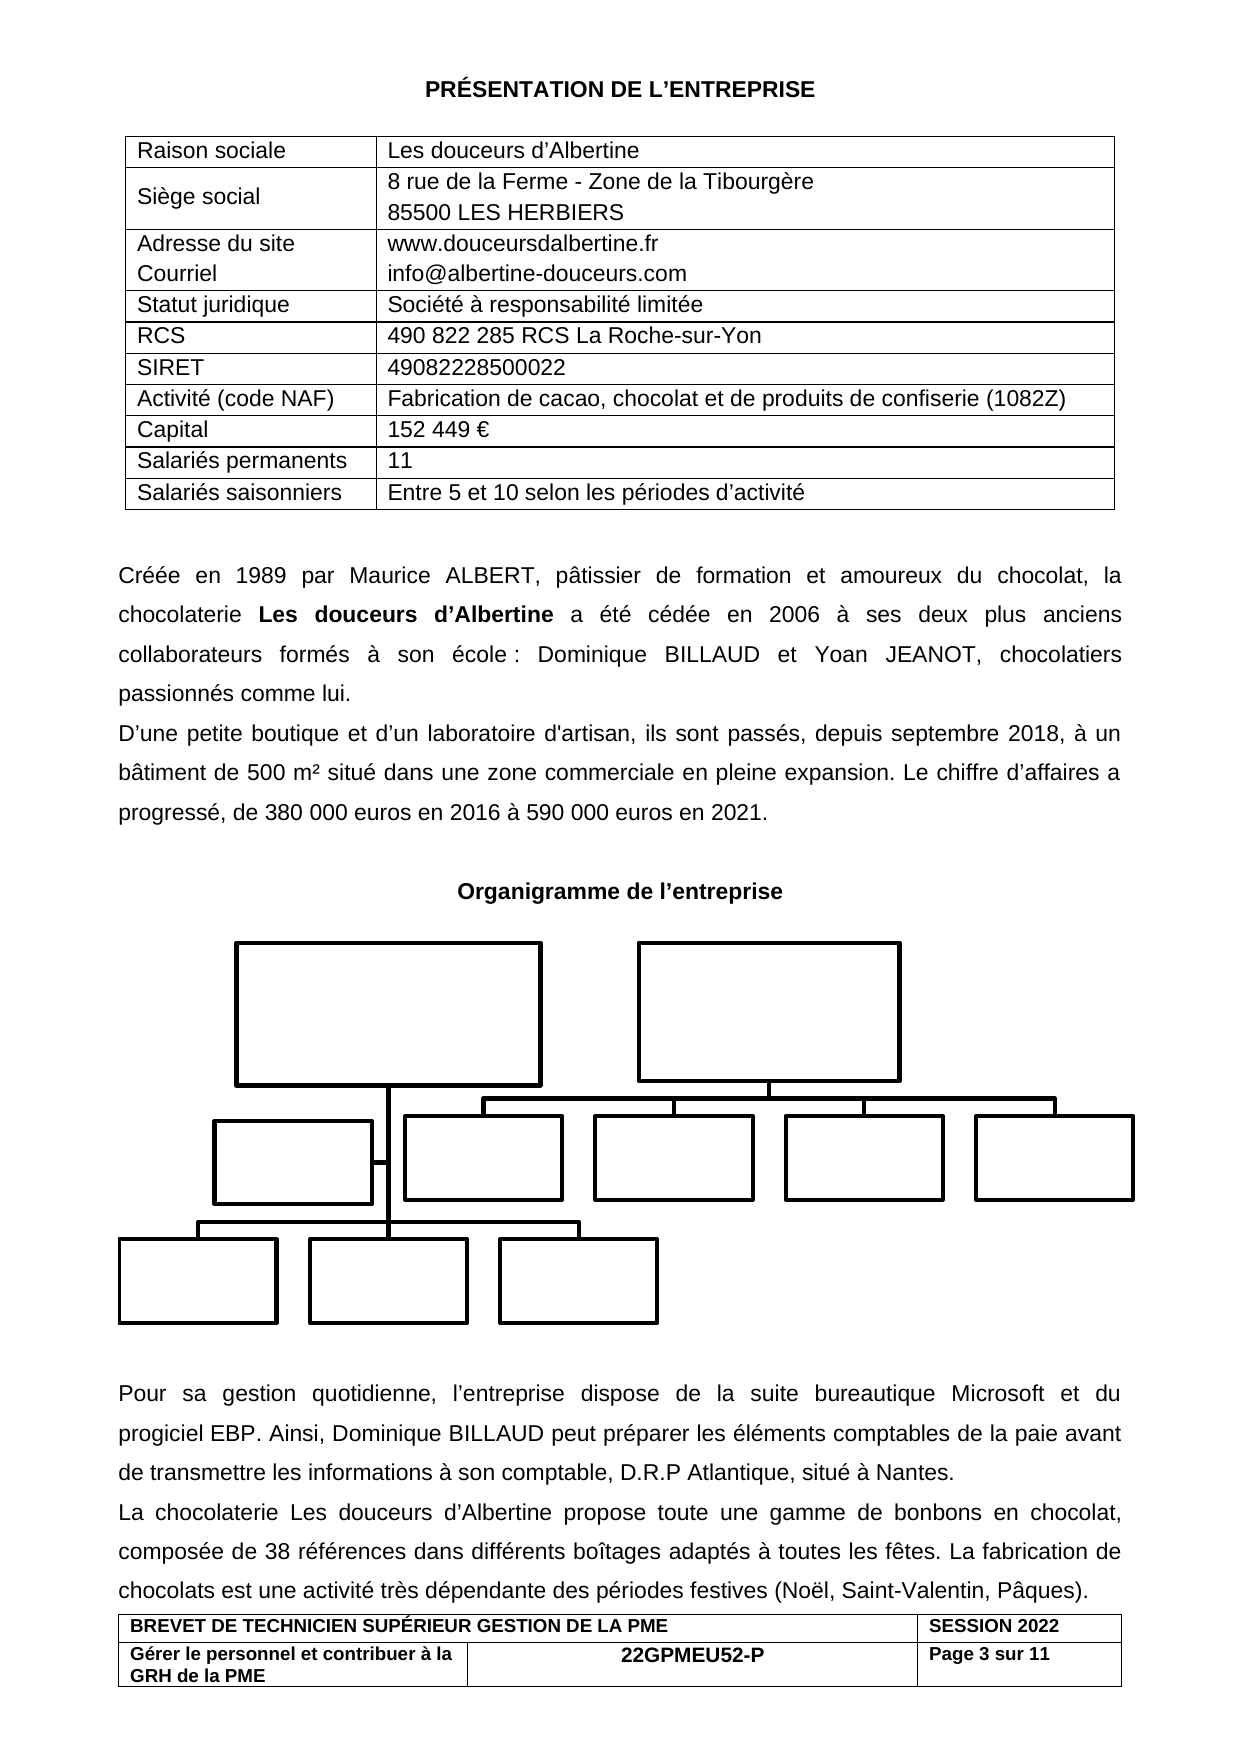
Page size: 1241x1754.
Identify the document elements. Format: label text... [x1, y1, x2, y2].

text Pour sa gestion quotidienne, l’entreprise dispose de la suite bureautique Microsoft et du progiciel EBP. Ainsi, Dominique BILLAUD peut préparer les éléments comptables de la paie avant de transmettre les informations à son comptable, D.R.P Atlantique, situé à Nantes. [118, 1380, 1122, 1485]
table_cell Activité (code NAF) [126, 385, 376, 415]
table_cell 11 [377, 448, 1114, 478]
table_cell Salariés permanents [126, 448, 376, 478]
table_cell Capital [126, 416, 376, 446]
table_cell 8 rue de la Ferme - Zone de la Tibourgère 85500 LES HERBIERS [377, 168, 1114, 229]
table_cell 490 822 285 RCS La Roche-sur-Yon [377, 323, 1114, 353]
table_cell 49082228500022 [377, 354, 1114, 384]
table_cell Statut juridique [126, 291, 376, 321]
table_cell SIRET [126, 354, 376, 384]
table_cell www.douceursdalbertine.fr info@albertine-douceurs.com [377, 230, 1114, 290]
table_header Les douceurs d’Albertine [377, 137, 1114, 167]
table_cell 152 449 € [377, 416, 1114, 446]
table_cell Fabrication de cacao, chocolat et de produits de confiserie (1082Z) [377, 385, 1114, 415]
text D’une petite boutique et d’un laboratoire d'artisan, ils sont passés, depuis septembre 2018, à un bâtiment de 500 m² situé dans une zone commerciale en pleine expansion. Le chiffre d’affaires a progressé, de 380 000 euros en 2016 à 590 000 euros en 2021. [118, 720, 1122, 825]
text Organigramme de l’entreprise [118, 878, 1122, 904]
table_cell Salariés saisonniers [126, 479, 376, 509]
text La chocolaterie Les douceurs d’Albertine propose toute une gamme de bonbons en chocolat, composée de 38 références dans différents boîtages adaptés à toutes les fêtes. La fabrication de chocolats est une activité très dépendante des périodes festives (Noël, Saint-Valentin, Pâques). [118, 1498, 1122, 1604]
table_cell Adresse du site Courriel [126, 230, 376, 290]
table_cell Société à responsabilité limitée [377, 291, 1114, 321]
table_cell Entre 5 et 10 selon les périodes d’activité [377, 479, 1114, 509]
text Créée en 1989 par Maurice ALBERT, pâtissier de formation et amoureux du chocolat, la chocolaterie Les douceurs d’Albertine a été cédée en 2006 à ses deux plus anciens collaborateurs formés à son école : Dominique BILLAUD et Yoan JEANOT, chocolatiers passionnés comme lui. [118, 562, 1122, 707]
table_cell RCS [126, 323, 376, 353]
table_cell Siège social [126, 168, 376, 229]
table_header Raison sociale [126, 137, 376, 167]
text PRÉSENTATION DE L’ENTREPRISE [118, 76, 1122, 102]
